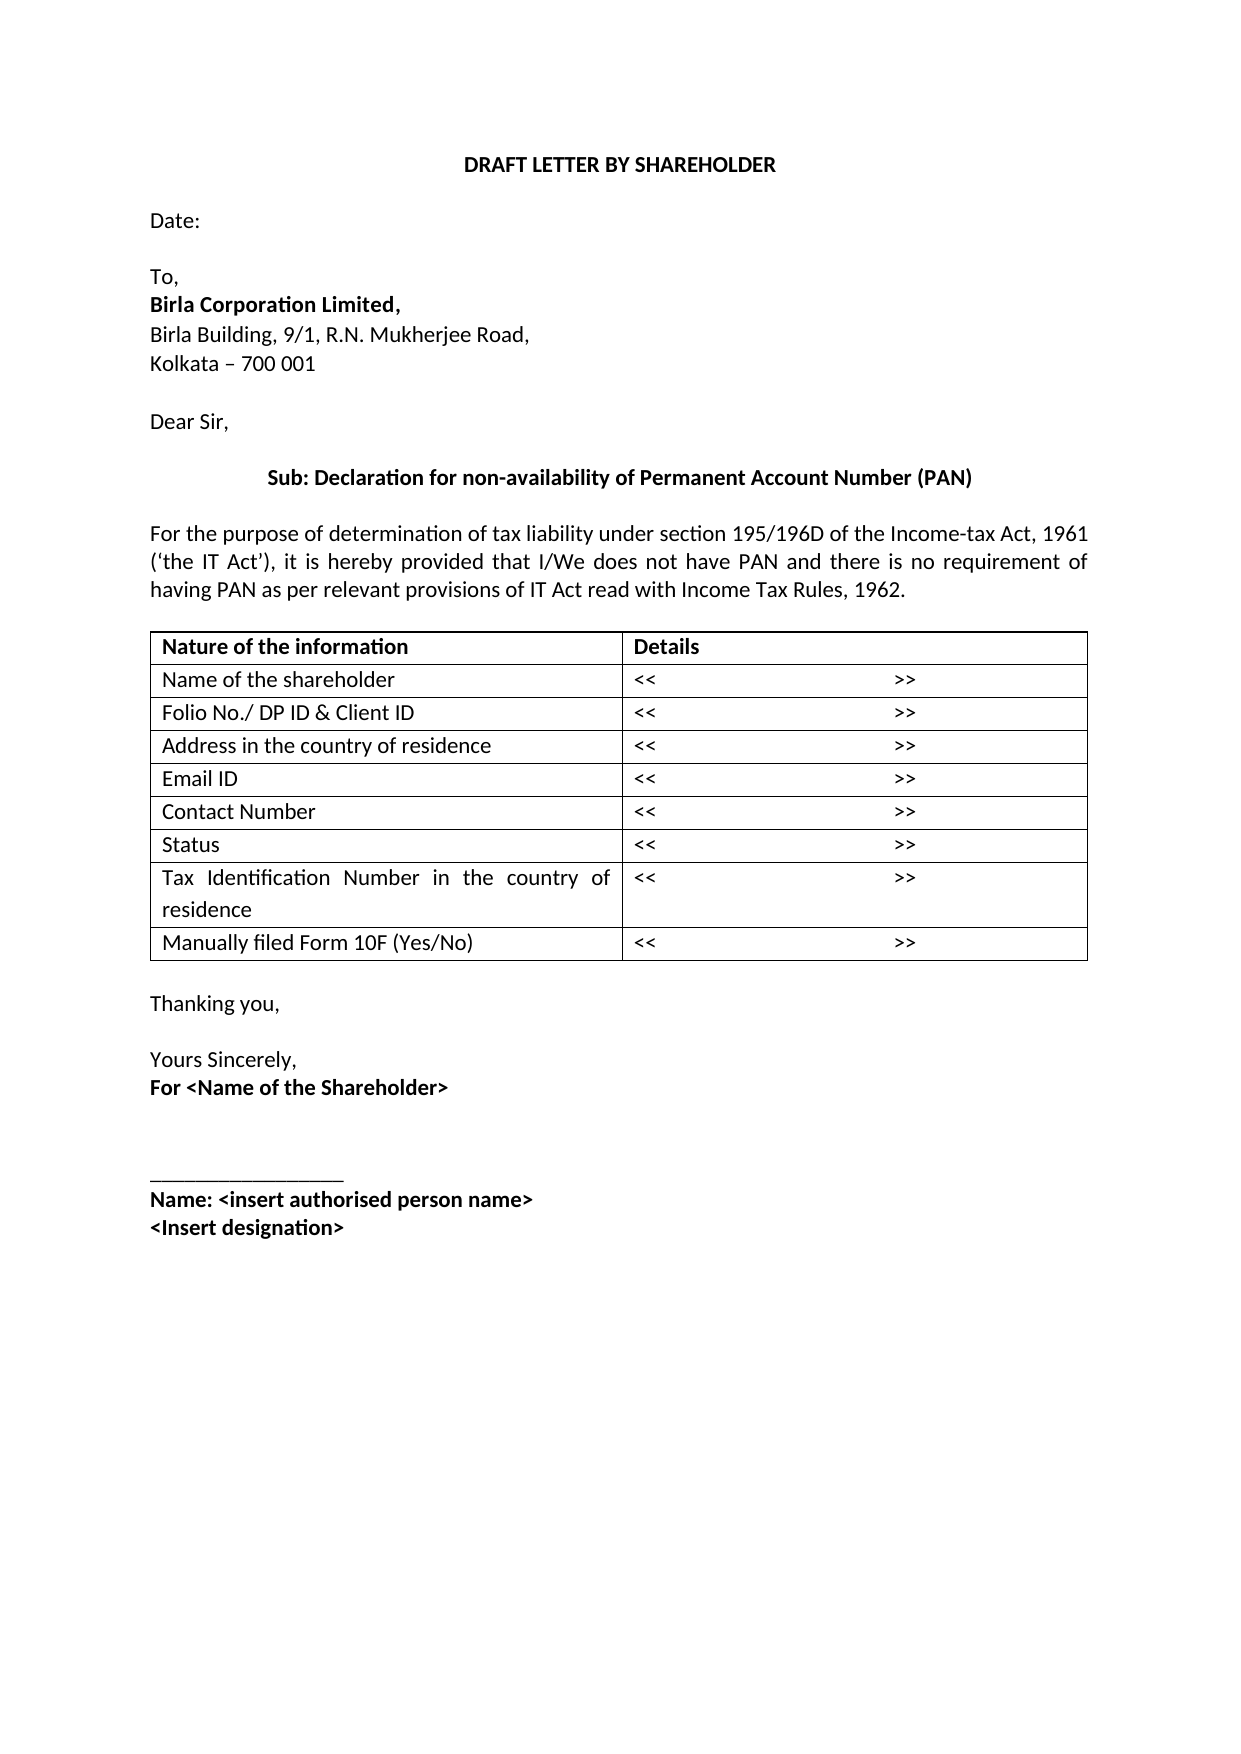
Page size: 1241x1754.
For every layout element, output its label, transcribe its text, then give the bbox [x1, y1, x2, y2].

table_cell Folio No./ DP ID & Client ID [151, 698, 622, 730]
table_cell << >> [623, 863, 1087, 927]
table_cell << >> [623, 797, 1087, 829]
text Birla Building, 9/1, R.N. Mukherjee Road, [150, 320, 1090, 348]
text Thanking you, [150, 989, 1090, 1017]
table_cell << >> [623, 665, 1087, 697]
table_cell << >> [623, 928, 1087, 960]
text Dear Sir, [150, 407, 1090, 435]
text <Insert designation> [150, 1213, 1090, 1241]
table_cell << >> [623, 698, 1087, 730]
table_cell Tax Identification Number in the country of residence [151, 863, 622, 927]
table_cell << >> [623, 764, 1087, 796]
text _________________ [150, 1157, 1090, 1185]
text For the purpose of determination of tax liability under section 195/196D of the Income-tax Act, 1961 (‘the IT Act’), it is hereby provided that I/We does not have PAN and there is no requirement of having PAN as per relevant provisions of IT Act read with Income Tax Rules, 1962. [150, 519, 1090, 603]
table_header Nature of the information [151, 633, 622, 664]
text Kolkata – 700 001 [150, 349, 1090, 377]
text Birla Corporation Limited, [150, 290, 1090, 318]
table_cell Name of the shareholder [151, 665, 622, 697]
text For <Name of the Shareholder> [150, 1073, 1090, 1101]
table_cell << >> [623, 731, 1087, 763]
text To, [150, 262, 1090, 290]
table_cell << >> [623, 830, 1087, 862]
table_header Details [623, 633, 1087, 664]
text Date: [150, 206, 1090, 234]
text Name: <insert authorised person name> [150, 1185, 1090, 1213]
table_cell Contact Number [151, 797, 622, 829]
table_cell Address in the country of residence [151, 731, 622, 763]
table_cell Status [151, 830, 622, 862]
table_cell Email ID [151, 764, 622, 796]
text DRAFT LETTER BY SHAREHOLDER [150, 150, 1090, 178]
text Sub: Declaration for non-availability of Permanent Account Number (PAN) [150, 463, 1090, 491]
text Yours Sincerely, [150, 1045, 1090, 1073]
table_cell Manually filed Form 10F (Yes/No) [151, 928, 622, 960]
